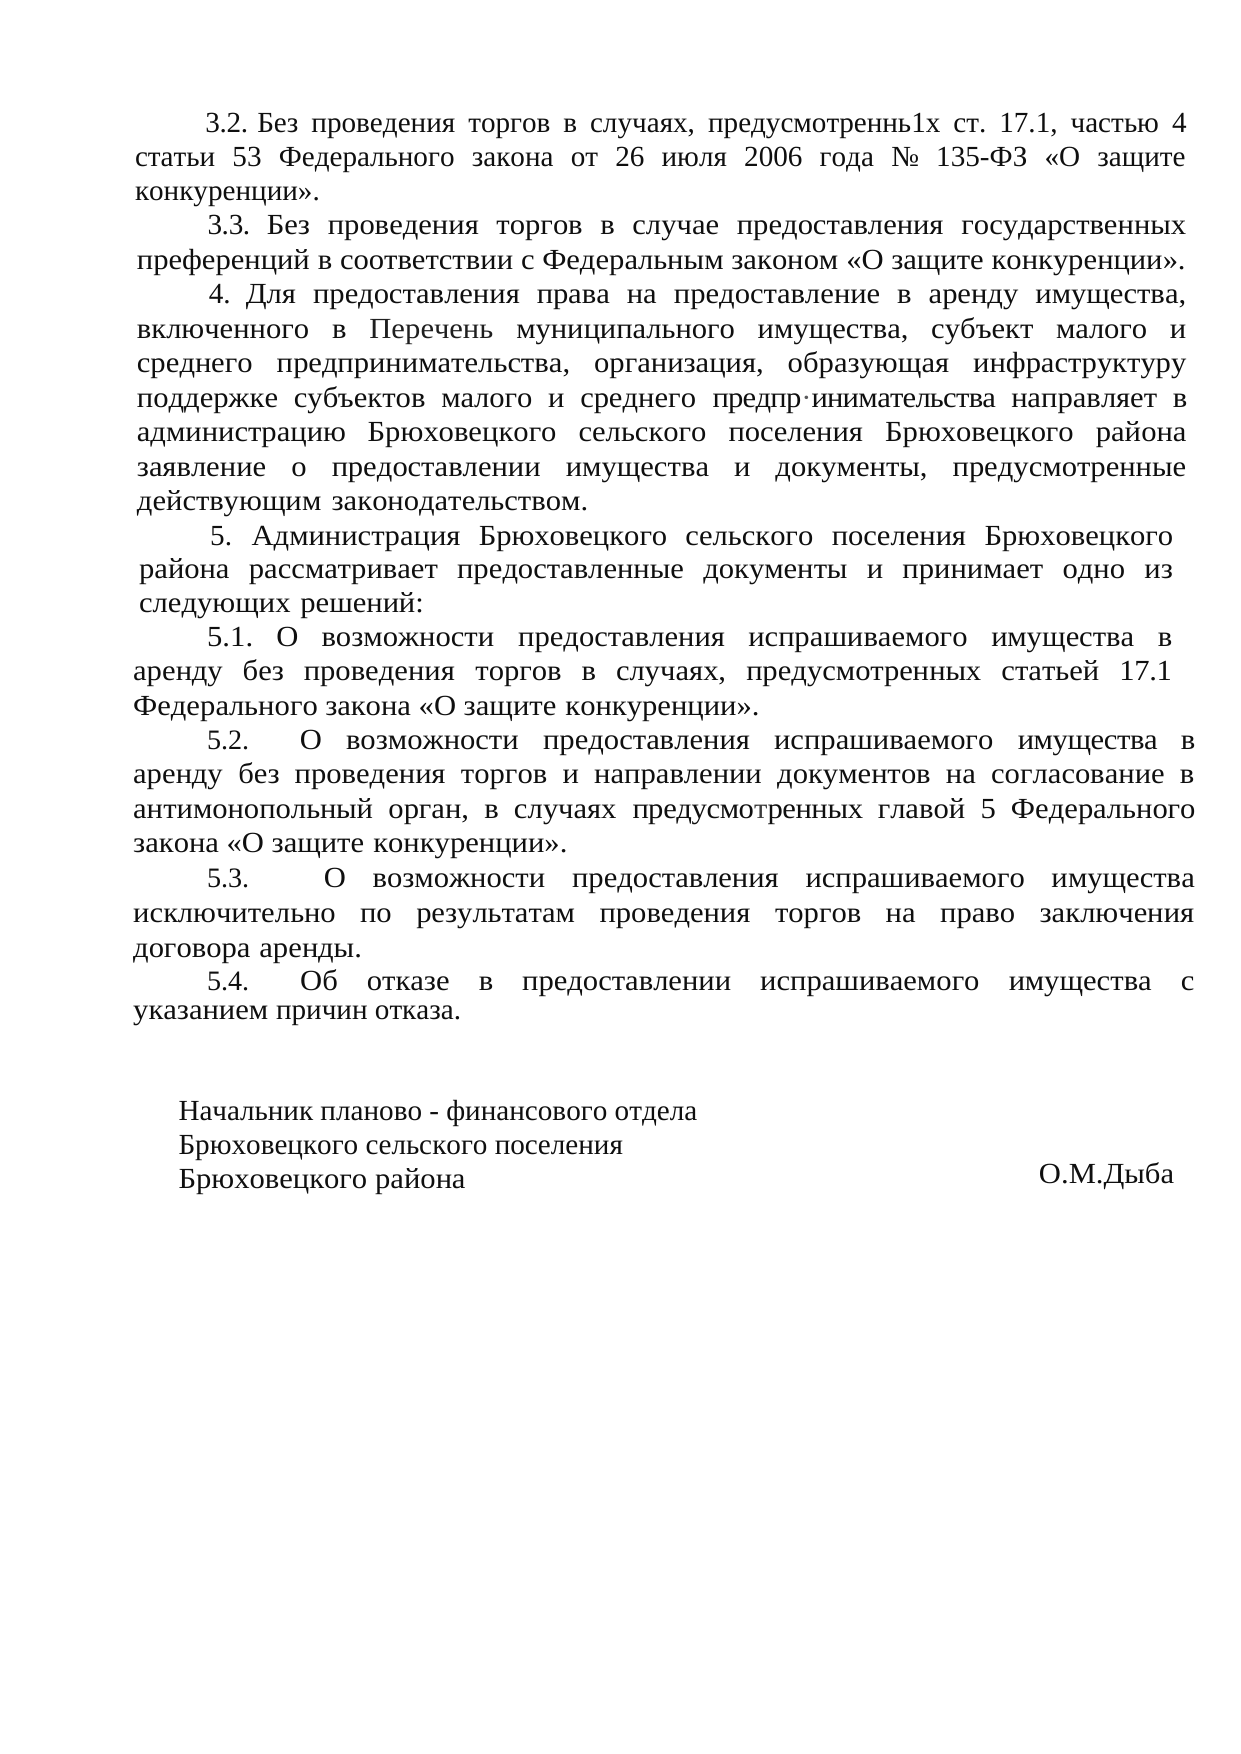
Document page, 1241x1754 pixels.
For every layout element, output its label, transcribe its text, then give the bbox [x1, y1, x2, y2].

list Для предоставления права на предоставление в аренду имущества, включенного в Перечень муниципального имущества, субъект малого и среднего предпринимательства, организация, образующая инфраструктуру поддержке субъектов малого и среднего предпр·инимательства направляет в администрацию Брюховецкого сельского поселения Брюховецкого района заявление о предоставлении имущества и документы, предусмотренные действующим законодательством. [137, 277, 1187, 517]
list Без проведения торгов в случаях, предусмотреннь1х ст. 17.1, частью 4 статьи 53 Федерального закона от 26 июля 2006 года № 135-ФЗ «О защите конкуренции». [135, 106, 1187, 206]
list Об отказе в предоставлении испрашиваемого имущества с указанием причин отказа. [133, 967, 1196, 1026]
list О возможности предоставления испрашиваемого имущества исключительно по результатам проведения торгов на право заключения договора аренды. [133, 860, 1196, 964]
text Начальник планово - финансового отдела Брюховецкого сельского поселения [178, 1093, 850, 1161]
list Без проведения торгов в случае предоставления государственных преференций в соответствии с Федеральным законом «О защите конкуренции». [137, 207, 1187, 275]
text Брюховецкого района О.М.Дыба [178, 1162, 1186, 1194]
text 5.1. О возможности предоставления испрашиваемого имущества в аренду без проведения торгов в случаях, предусмотренных статьей 17.1 Федерального закона «О защите конкуренции». [133, 619, 1172, 721]
list Администрация Брюховецкого сельского поселения Брюховецкого района рассматривает предоставленные документы и принимает одно из следующих решений: [139, 518, 1174, 619]
list О возможности предоставления испрашиваемого имущества в аренду без проведения торгов и направлении документов на согласование в антимонопольный орган, в случаях предусмотренных главой 5 Федерального закона «О защите конкуренции». [133, 722, 1196, 859]
